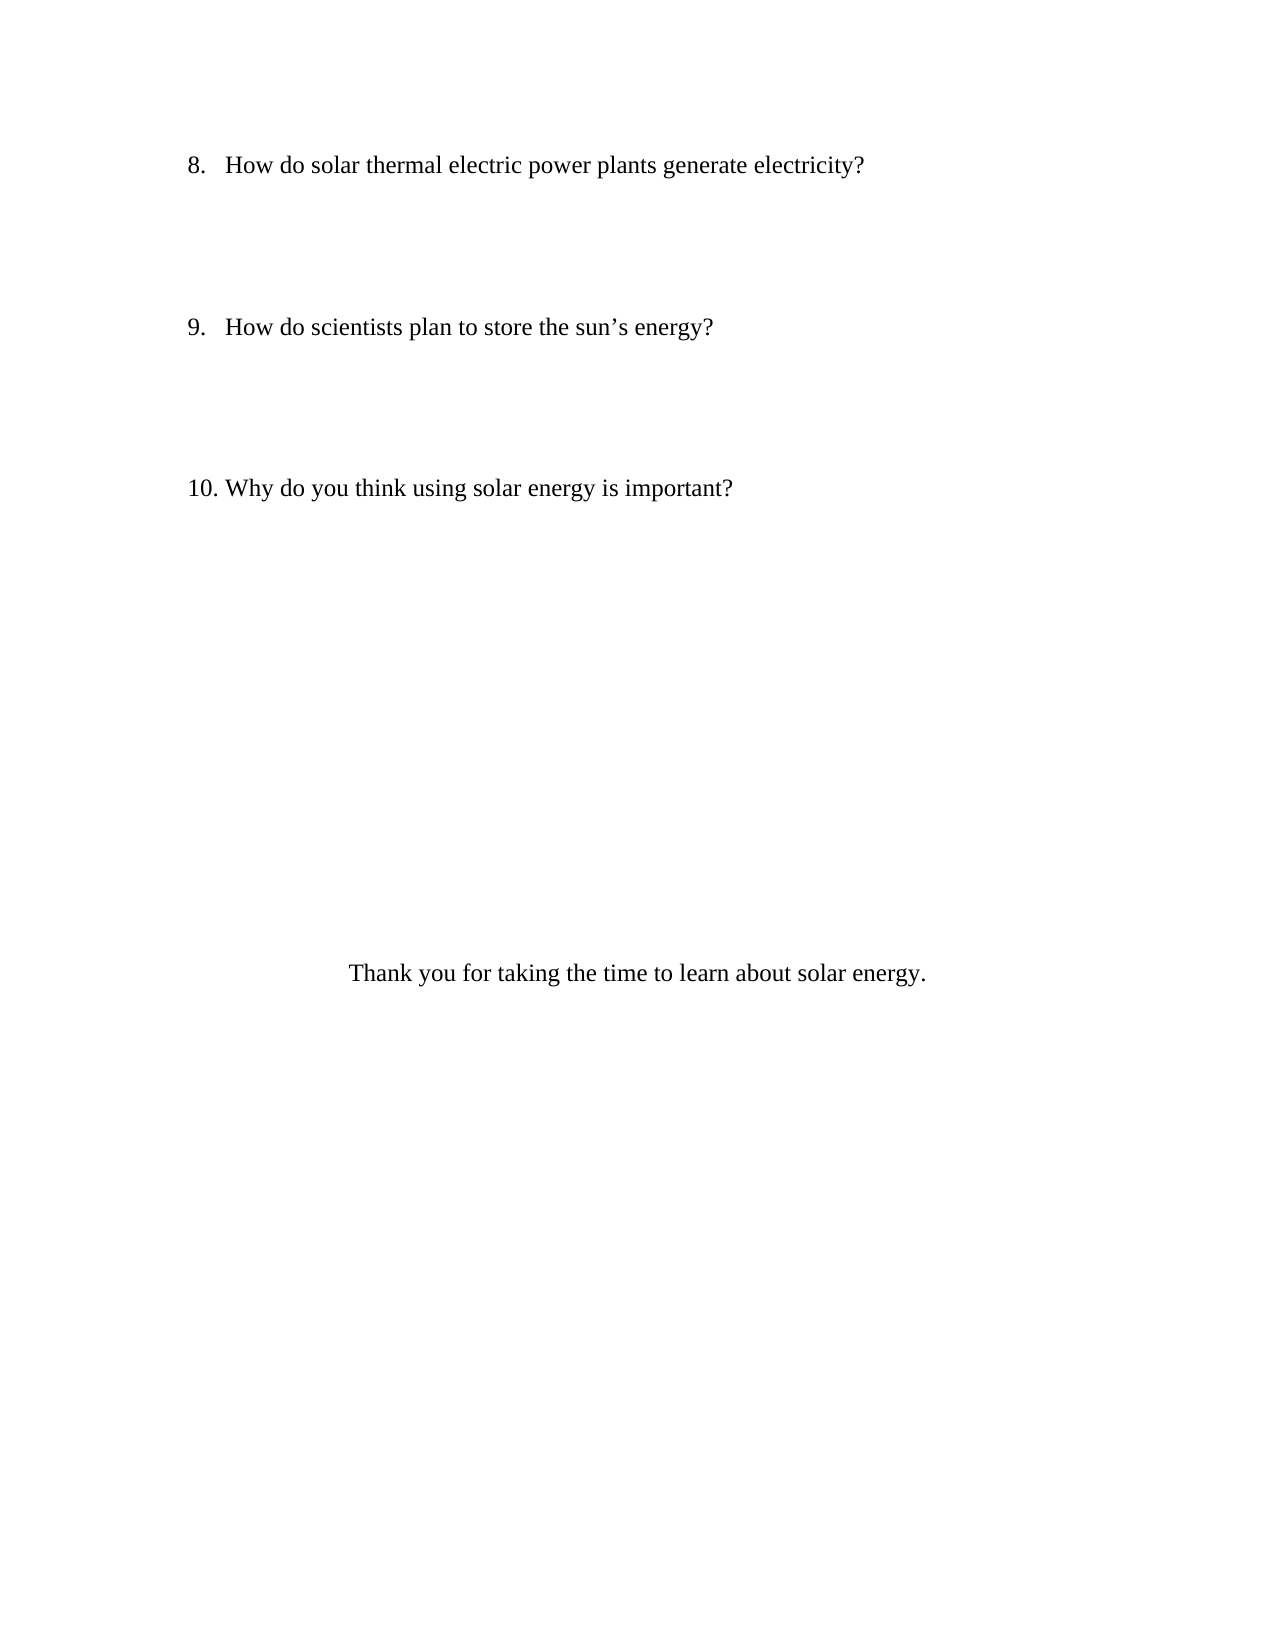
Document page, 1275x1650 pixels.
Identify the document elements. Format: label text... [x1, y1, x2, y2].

list How do solar thermal electric power plants generate electricity? [187, 150, 1125, 179]
list How do scientists plan to store the sun’s energy? [187, 312, 1125, 340]
text Thank you for taking the time to learn about solar energy. [150, 958, 1125, 987]
list Why do you think using solar energy is important? [187, 473, 1125, 502]
